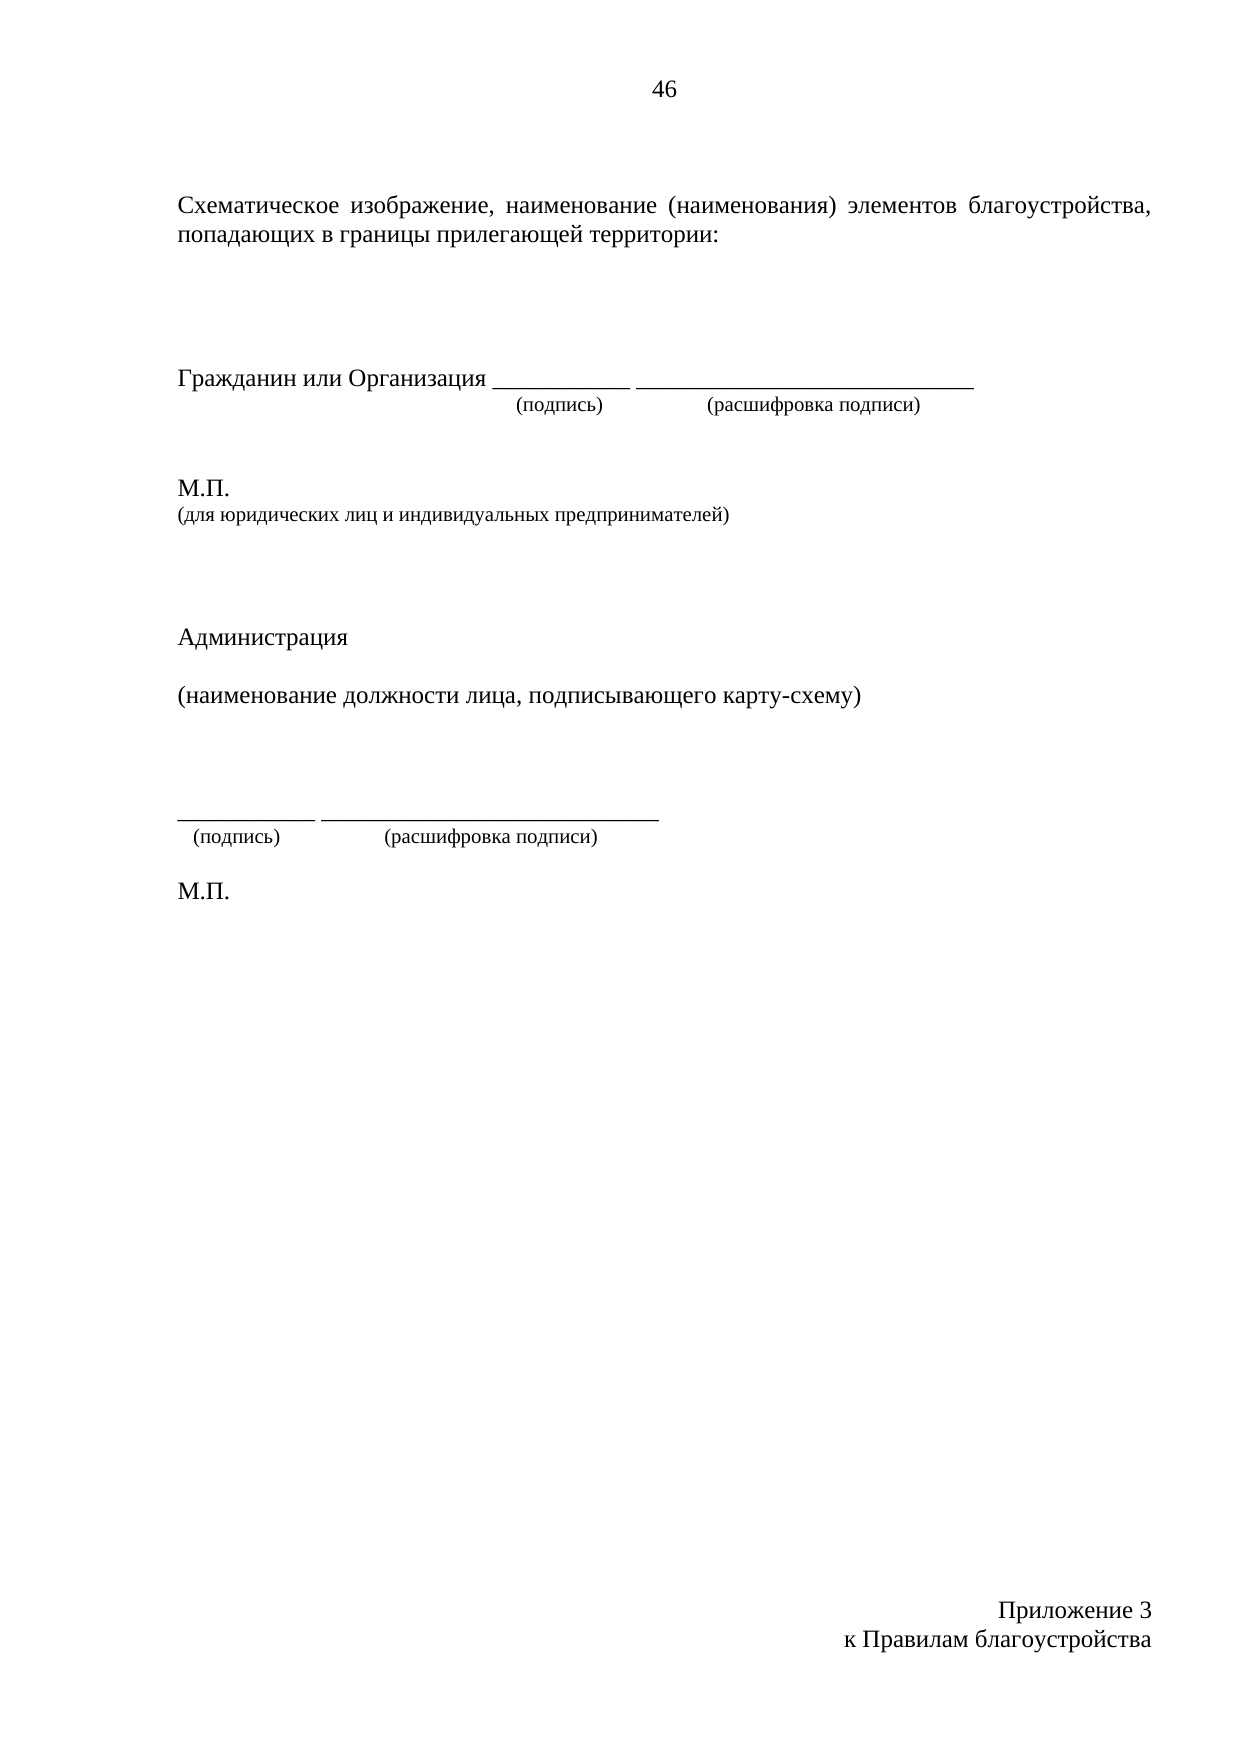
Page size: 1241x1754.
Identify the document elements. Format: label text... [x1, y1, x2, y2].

text Администрация [177, 622, 1152, 651]
text (для юридических лиц и индивидуальных предпринимателей) [177, 502, 1152, 526]
text ___________ ___________________________ [177, 795, 1152, 823]
text Гражданин или Организация ___________ ___________________________ [177, 363, 1152, 392]
text Приложение 3 [177, 1595, 1152, 1624]
text М.П. [177, 876, 1152, 905]
text к Правилам благоустройства [177, 1624, 1152, 1653]
text (подпись) (расшифровка подписи) [177, 392, 1152, 416]
text (наименование должности лица, подписывающего карту-схему) [177, 680, 1152, 708]
text (подпись) (расшифровка подписи) [177, 823, 1152, 848]
text М.П. [177, 473, 1152, 502]
text Схематическое изображение, наименование (наименования) элементов благоустройства, попадающих в границы прилегающей территории: [177, 190, 1152, 248]
